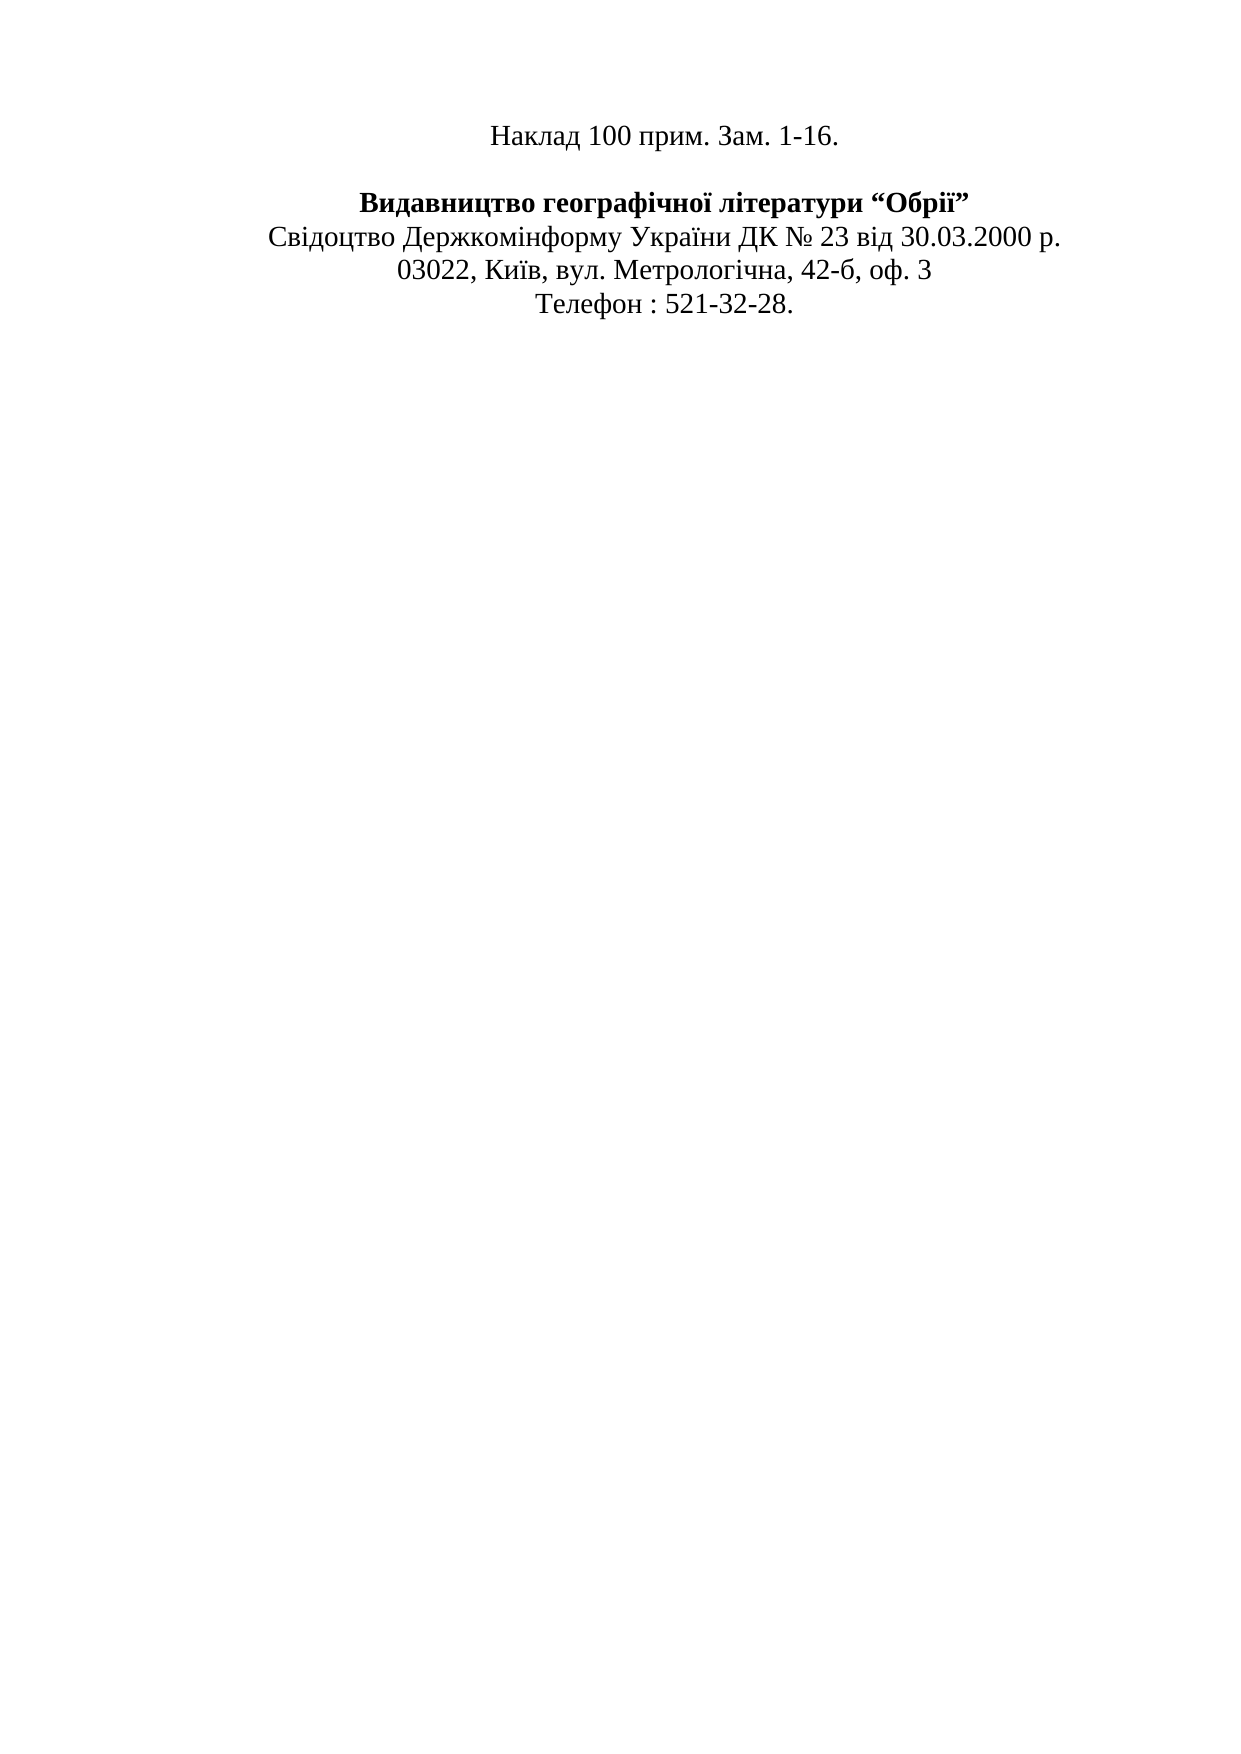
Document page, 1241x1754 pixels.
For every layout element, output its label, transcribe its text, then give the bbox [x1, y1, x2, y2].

text Свідоцтво Держкомінформу України ДК № 23 від 30.03.2000 р. [177, 219, 1152, 252]
text Видавництво географічної літератури “Обрії” [177, 185, 1152, 219]
text 03022, Київ, вул. Метрологічна, 42-б, оф. 3 [177, 252, 1152, 286]
text Наклад 100 прим. Зам. 1-16. [177, 118, 1152, 152]
text Телефон : 521-32-28. [177, 286, 1152, 319]
